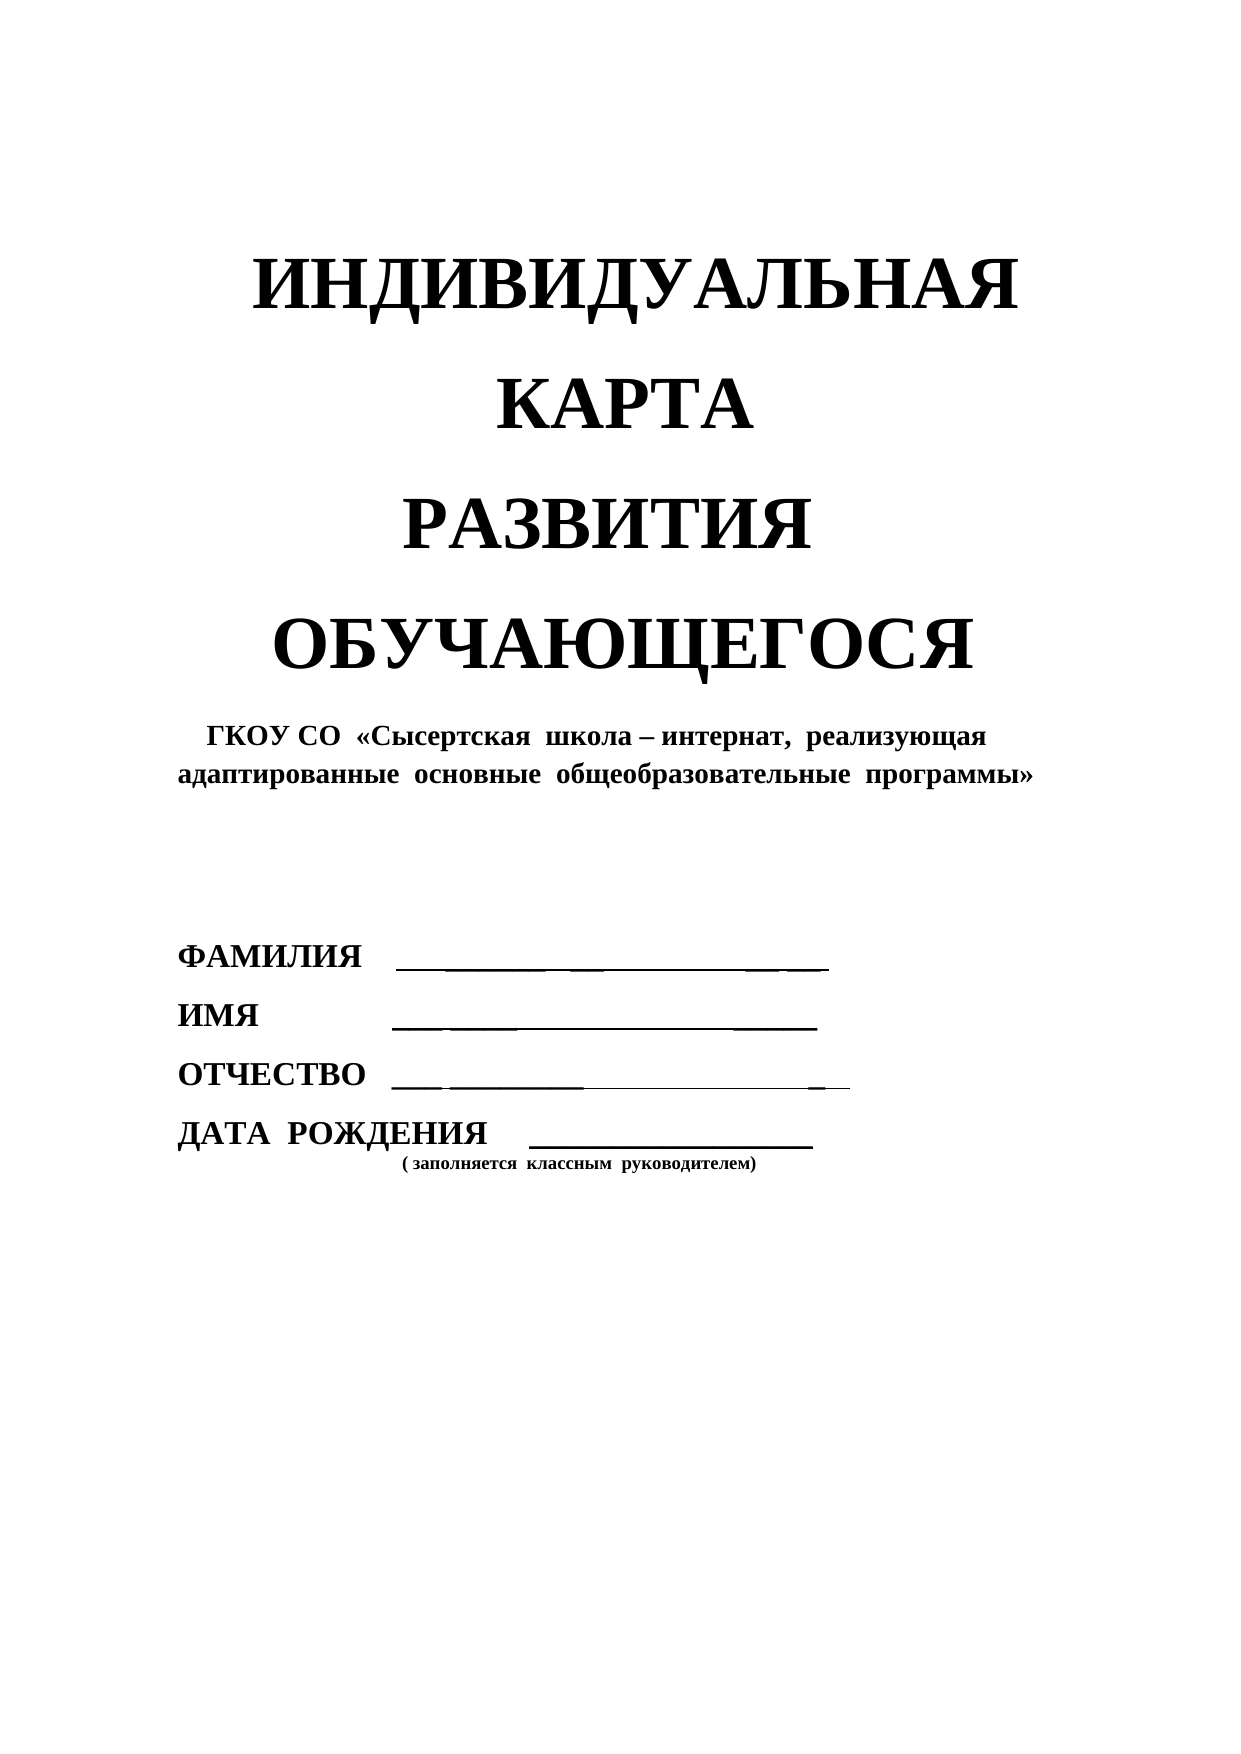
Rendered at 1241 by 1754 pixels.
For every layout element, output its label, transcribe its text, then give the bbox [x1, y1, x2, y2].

text ФАМИЛИЯ ______ __ __ __ [177, 936, 1152, 974]
text РАЗВИТИЯ [177, 478, 1152, 564]
text ИМЯ ___ ____ _____ [177, 995, 1152, 1033]
text ГКОУ СО «Сысертская школа – интернат, реализующая адаптированные основные общеобразовательные программы» [177, 718, 1152, 790]
text ( заполняется классным руководителем) [177, 1152, 1152, 1173]
text КАРТА [177, 358, 1152, 444]
text ОТЧЕСТВО ___ ________ _ [177, 1054, 1152, 1093]
text ИНДИВИДУАЛЬНАЯ [177, 238, 1152, 324]
text ОБУЧАЮЩЕГОСЯ [177, 598, 1152, 684]
text ДАТА РОЖДЕНИЯ _________________ [177, 1113, 1152, 1152]
